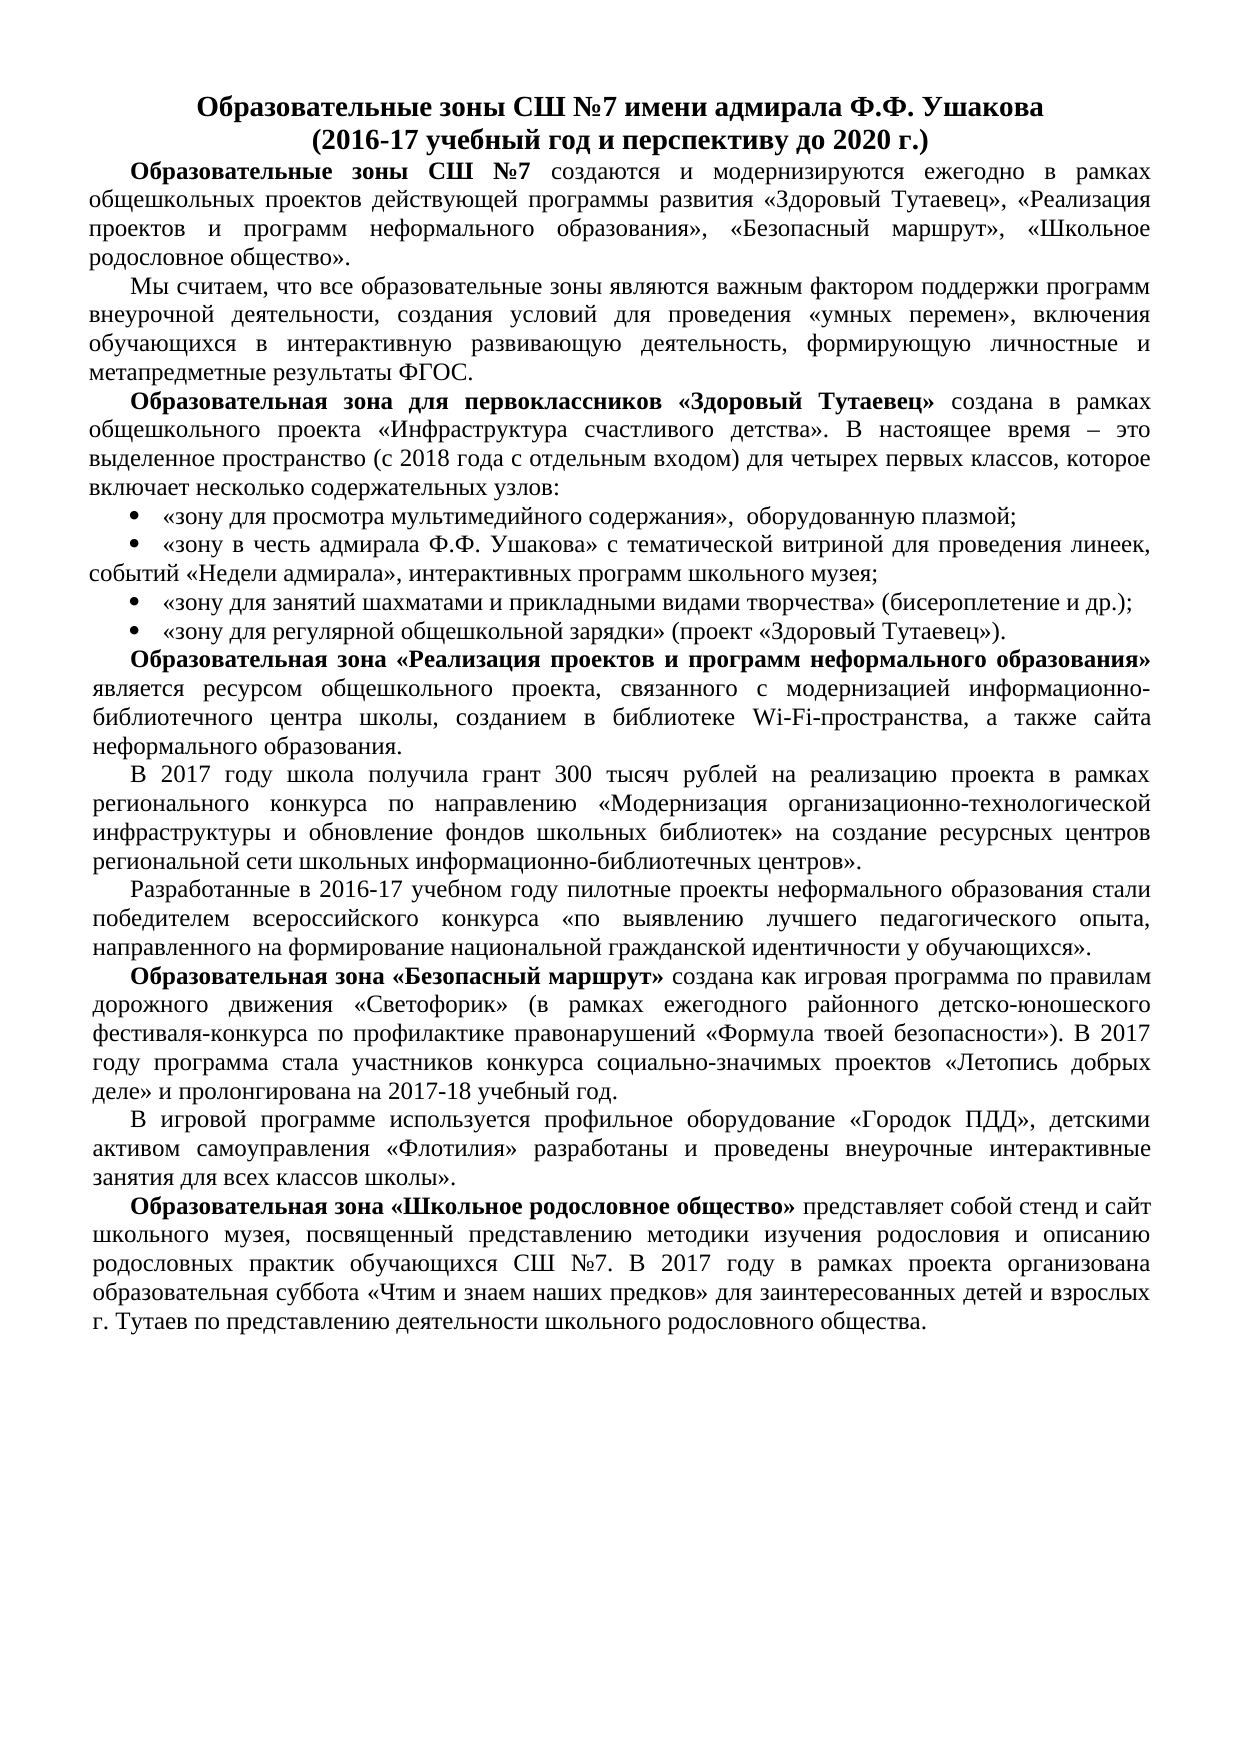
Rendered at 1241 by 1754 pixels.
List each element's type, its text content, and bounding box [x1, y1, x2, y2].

text Образовательная зона «Школьное родословное общество» представляет собой стенд и сайт школьного музея, посвященный представлению методики изучения родословия и описанию родословных практик обучающихся СШ №7. В 2017 году в рамках проекта организована образовательная суббота «Чтим и знаем наших предков» для заинтересованных детей и взрослых г. Тутаев по представлению деятельности школьного родословного общества. [92, 1191, 1152, 1334]
text Образовательные зоны СШ №7 имени адмирала Ф.Ф. Ушакова [89, 89, 1152, 122]
text Мы считаем, что все образовательные зоны являются важным фактором поддержки программ внеурочной деятельности, создания условий для проведения «умных перемен», включения обучающихся в интерактивную развивающую деятельность, формирующую личностные и метапредметные результаты ФГОС. [89, 271, 1152, 386]
text В игровой программе используется профильное оборудование «Городок ПДД», детскими активом самоуправления «Флотилия» разработаны и проведены внеурочные интерактивные занятия для всех классов школы». [92, 1104, 1152, 1191]
list «зону для занятий шахматами и прикладными видами творчества» (бисероплетение и др.); [89, 587, 1152, 616]
text (2016-17 учебный год и перспективу до 2020 г.) [89, 122, 1152, 156]
list «зону для просмотра мультимедийного содержания», оборудованную плазмой; [89, 501, 1152, 529]
list «зону для регулярной общешкольной зарядки» (проект «Здоровый Тутаевец»). [89, 616, 1152, 644]
text Образовательные зоны СШ №7 создаются и модернизируются ежегодно в рамках общешкольных проектов действующей программы развития «Здоровый Тутаевец», «Реализация проектов и программ неформального образования», «Безопасный маршрут», «Школьное родословное общество». [89, 156, 1152, 271]
text Разработанные в 2016-17 учебном году пилотные проекты неформального образования стали победителем всероссийского конкурса «по выявлению лучшего педагогического опыта, направленного на формирование национальной гражданской идентичности у обучающихся». [92, 874, 1152, 961]
text В 2017 году школа получила грант 300 тысяч рублей на реализацию проекта в рамках регионального конкурса по направлению «Модернизация организационно-технологической инфраструктуры и обновление фондов школьных библиотек» на создание ресурсных центров региональной сети школьных информационно-библиотечных центров». [92, 759, 1152, 874]
list «зону в честь адмирала Ф.Ф. Ушакова» с тематической витриной для проведения линеек, событий «Недели адмирала», интерактивных программ школьного музея; [89, 529, 1152, 587]
text Образовательная зона «Реализация проектов и программ неформального образования» является ресурсом общешкольного проекта, связанного с модернизацией информационно-библиотечного центра школы, созданием в библиотеке Wi-Fi-пространства, а также сайта неформального образования. [92, 644, 1152, 759]
text Образовательная зона «Безопасный маршрут» создана как игровая программа по правилам дорожного движения «Светофорик» (в рамках ежегодного районного детско-юношеского фестиваля-конкурса по профилактике правонарушений «Формула твоей безопасности»). В 2017 году программа стала участников конкурса социально-значимых проектов «Летопись добрых деле» и пролонгирована на 2017-18 учебный год. [92, 961, 1152, 1104]
text Образовательная зона для первоклассников «Здоровый Тутаевец» создана в рамках общешкольного проекта «Инфраструктура счастливого детства». В настоящее время – это выделенное пространство (с 2018 года с отдельным входом) для четырех первых классов, которое включает несколько содержательных узлов: [89, 386, 1152, 501]
